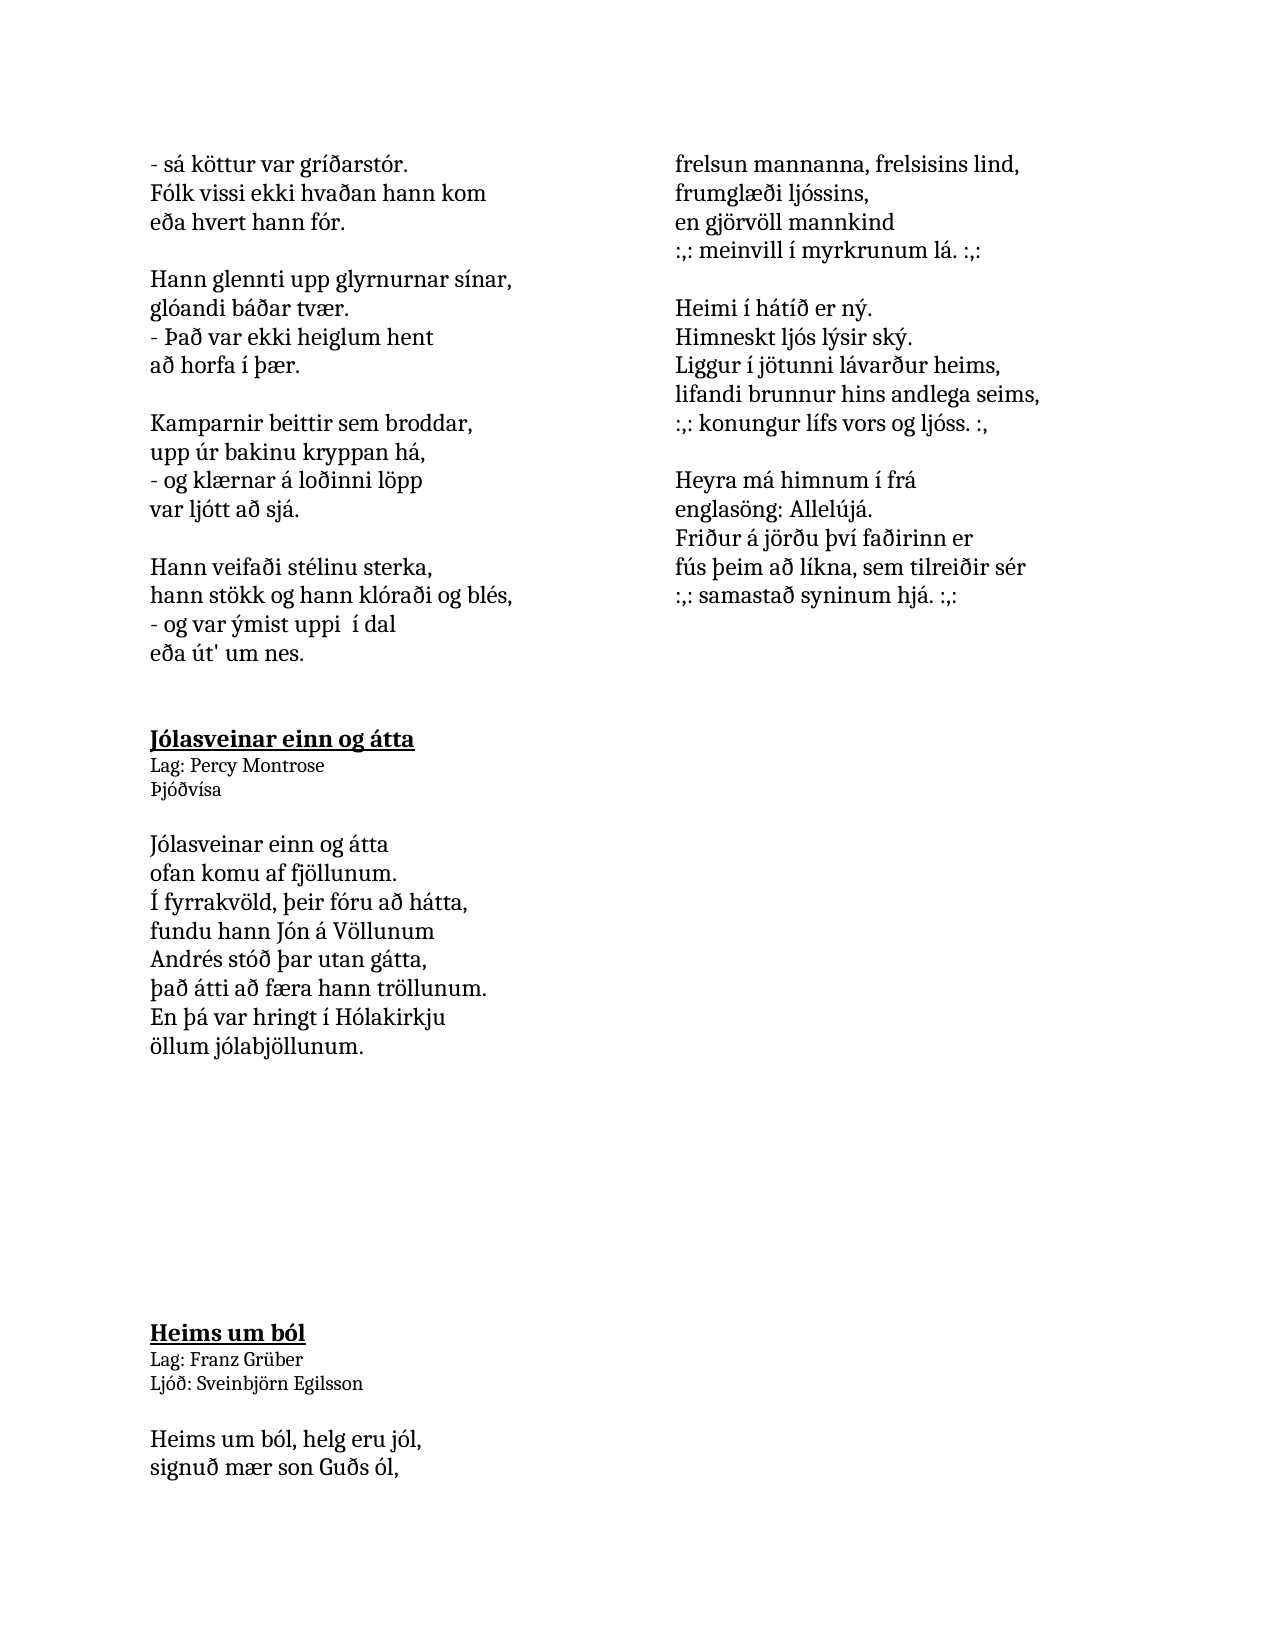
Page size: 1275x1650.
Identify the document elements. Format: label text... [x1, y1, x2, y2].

text Hann glennti upp glyrnurnar sínar, glóandi báðar tvær. - Það var ekki heiglum hent að horfa í þær. Kamparnir beittir sem broddar, upp úr bakinu kryppan há, - og klærnar á loðinni löpp var ljótt að sjá. Hann veifaði stélinu sterka, hann stökk og hann klóraði og blés, - og var ýmist uppi í dal eða út' um nes. [150, 265, 600, 667]
text Heims um ból, helg eru jól, signuð mær son Guðs ól, frelsun mannanna, frelsisins lind, frumglæði ljóssins, en gjörvöll mannkind :,: meinvill í myrkrunum lá. :,: Heimi í hátíð er ný. Himneskt ljós lýsir ský. Liggur í jötunni lávarður heims, lifandi brunnur hins andlega seims, :,: konungur lífs vors og ljóss. :, [675, 150, 1125, 437]
text Heims um ból Lag: Franz Grüber Ljóð: Sveinbjörn Egilsson [150, 1319, 600, 1396]
text Andrés stóð þar utan gátta, það átti að færa hann tröllunum. En þá var hringt í Hólakirkju öllum jólabjöllunum. [150, 945, 600, 1060]
text Heims um ból, helg eru jól, signuð mær son Guðs ól, frelsun mannanna, frelsisins lind, frumglæði ljóssins, en gjörvöll mannkind :,: meinvill í myrkrunum lá. :,: Heimi í hátíð er ný. Himneskt ljós lýsir ský. Liggur í jötunni lávarður heims, lifandi brunnur hins andlega seims, :,: konungur lífs vors og ljóss. :, [150, 1424, 600, 1482]
text Heyra má himnum í frá englasöng: Allelújá. Friður á jörðu því faðirinn er fús þeim að líkna, sem tilreiðir sér :,: samastað syninum hjá. :,: [675, 466, 1125, 610]
text Jólasveinar einn og átta ofan komu af fjöllunum. Í fyrrakvöld, þeir fóru að hátta, fundu hann Jón á Völlunum [150, 830, 600, 945]
text Jólasveinar einn og átta Lag: Percy Montrose Þjóðvísa [150, 725, 600, 802]
